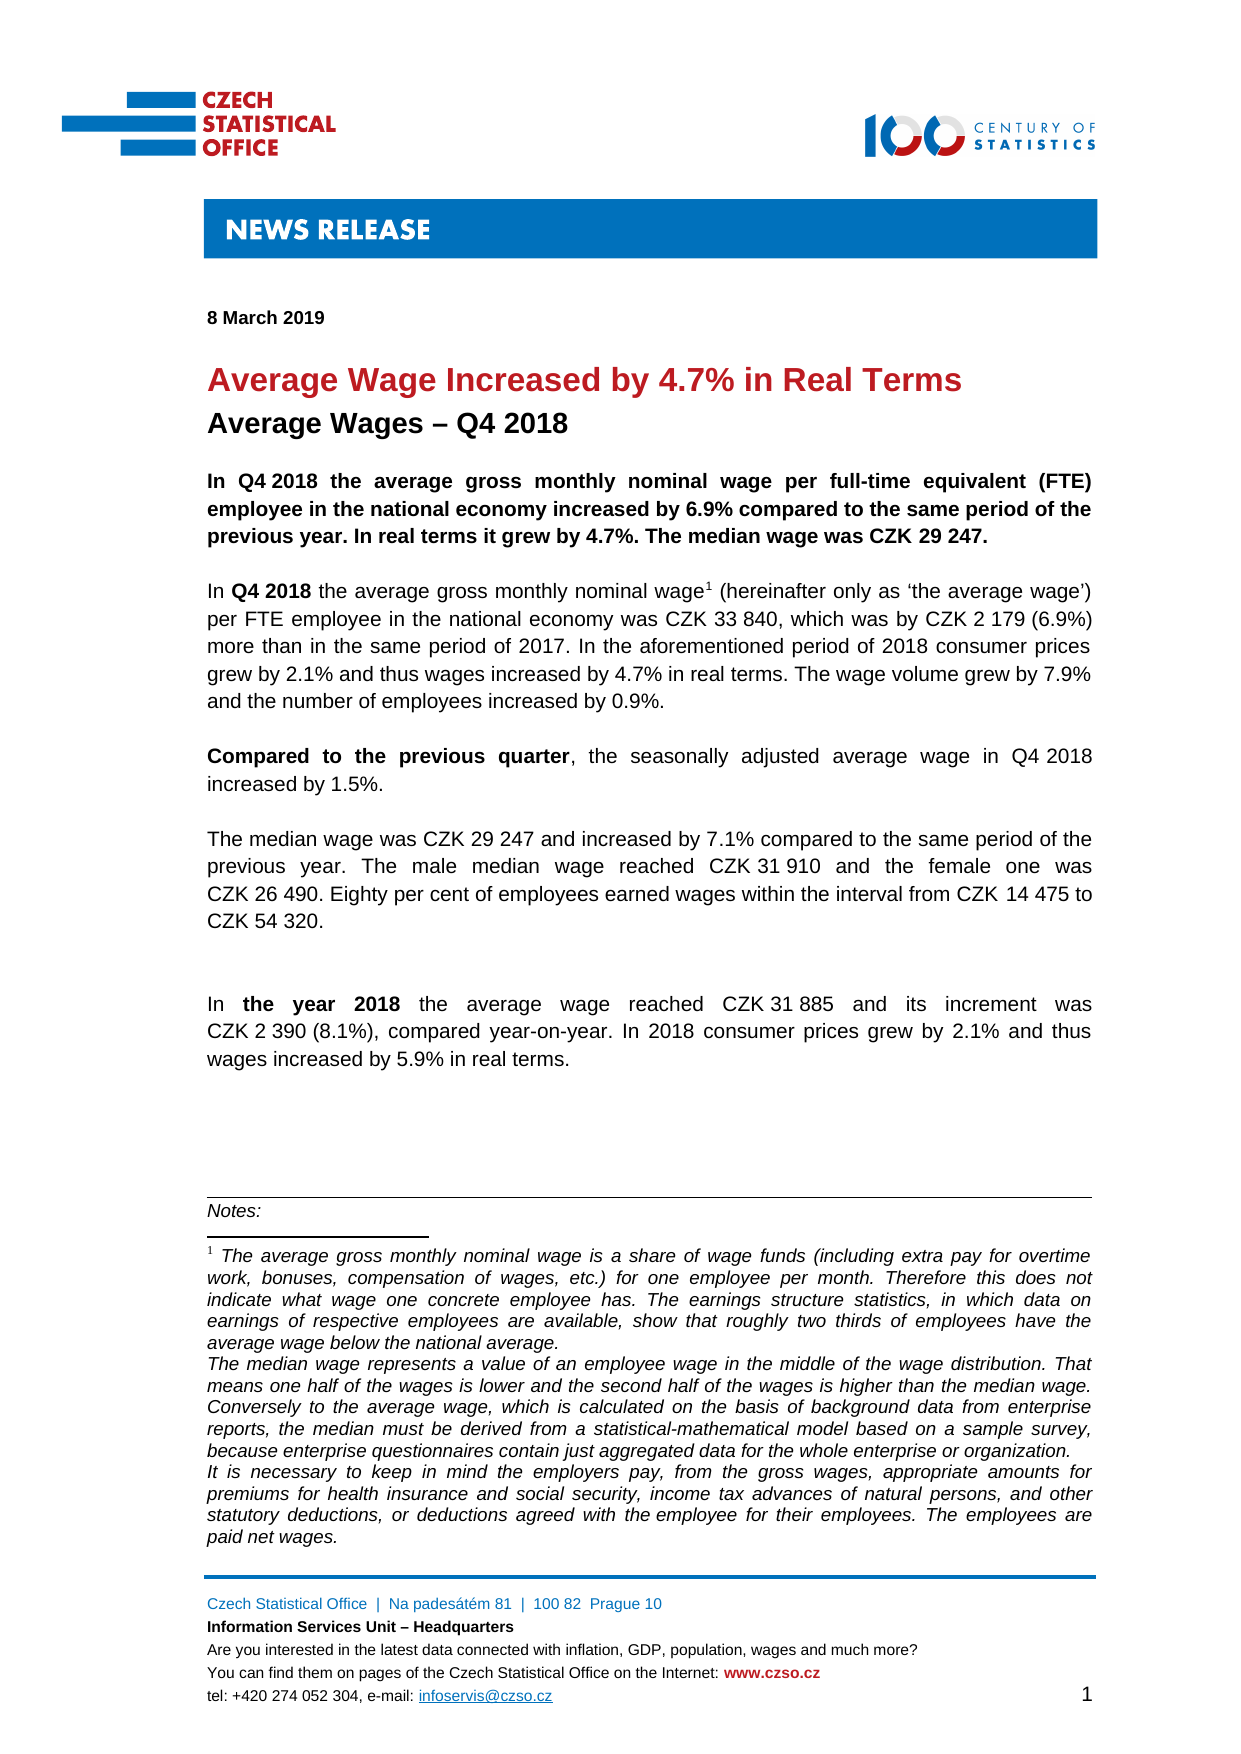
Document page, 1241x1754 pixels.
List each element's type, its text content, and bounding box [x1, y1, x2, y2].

text Compared to the previous quarter, the seasonally adjusted average wage in Q4 2018 increased by 1.5%. [207, 744, 1092, 796]
text 8 March 2019 [207, 307, 1092, 329]
title Average Wage Increased by 4.7% in Real Terms [207, 361, 1092, 398]
text In the year 2018 the average wage reached CZK 31 885 and its increment was CZK 2 390 (8.1%), compared year-on-year. In 2018 consumer prices grew by 2.1% and thus wages increased by 5.9% in real terms. [207, 992, 1092, 1071]
text Notes: [207, 1198, 1092, 1222]
text In Q4 2018 the average gross monthly nominal wage (hereinafter only as ‘the average wage’) per FTE employee in the national economy was CZK 33 840, which was by CZK 2 179 (6.9%) more than in the same period of 2017. In the aforementioned period of 2018 consumer prices grew by 2.1% and thus wages increased by 4.7% in real terms. The wage volume grew by 7.9% and the number of employees increased by 0.9%. [207, 579, 1092, 713]
text The median wage was CZK 29 247 and increased by 7.1% compared to the same period of the previous year. The male median wage reached CZK 31 910 and the female one was CZK 26 490. Eighty per cent of employees earned wages within the interval from CZK 14 475 to CZK 54 320. [207, 827, 1092, 933]
picture [865, 114, 1095, 157]
text Average Wages – Q4 2018 [207, 407, 1092, 440]
text In Q4 2018 the average gross monthly nominal wage per full-time equivalent (FTE) employee in the national economy increased by 6.9% compared to the same period of the previous year. In real terms it grew by 4.7%. The median wage was CZK 29 247. [207, 469, 1092, 548]
